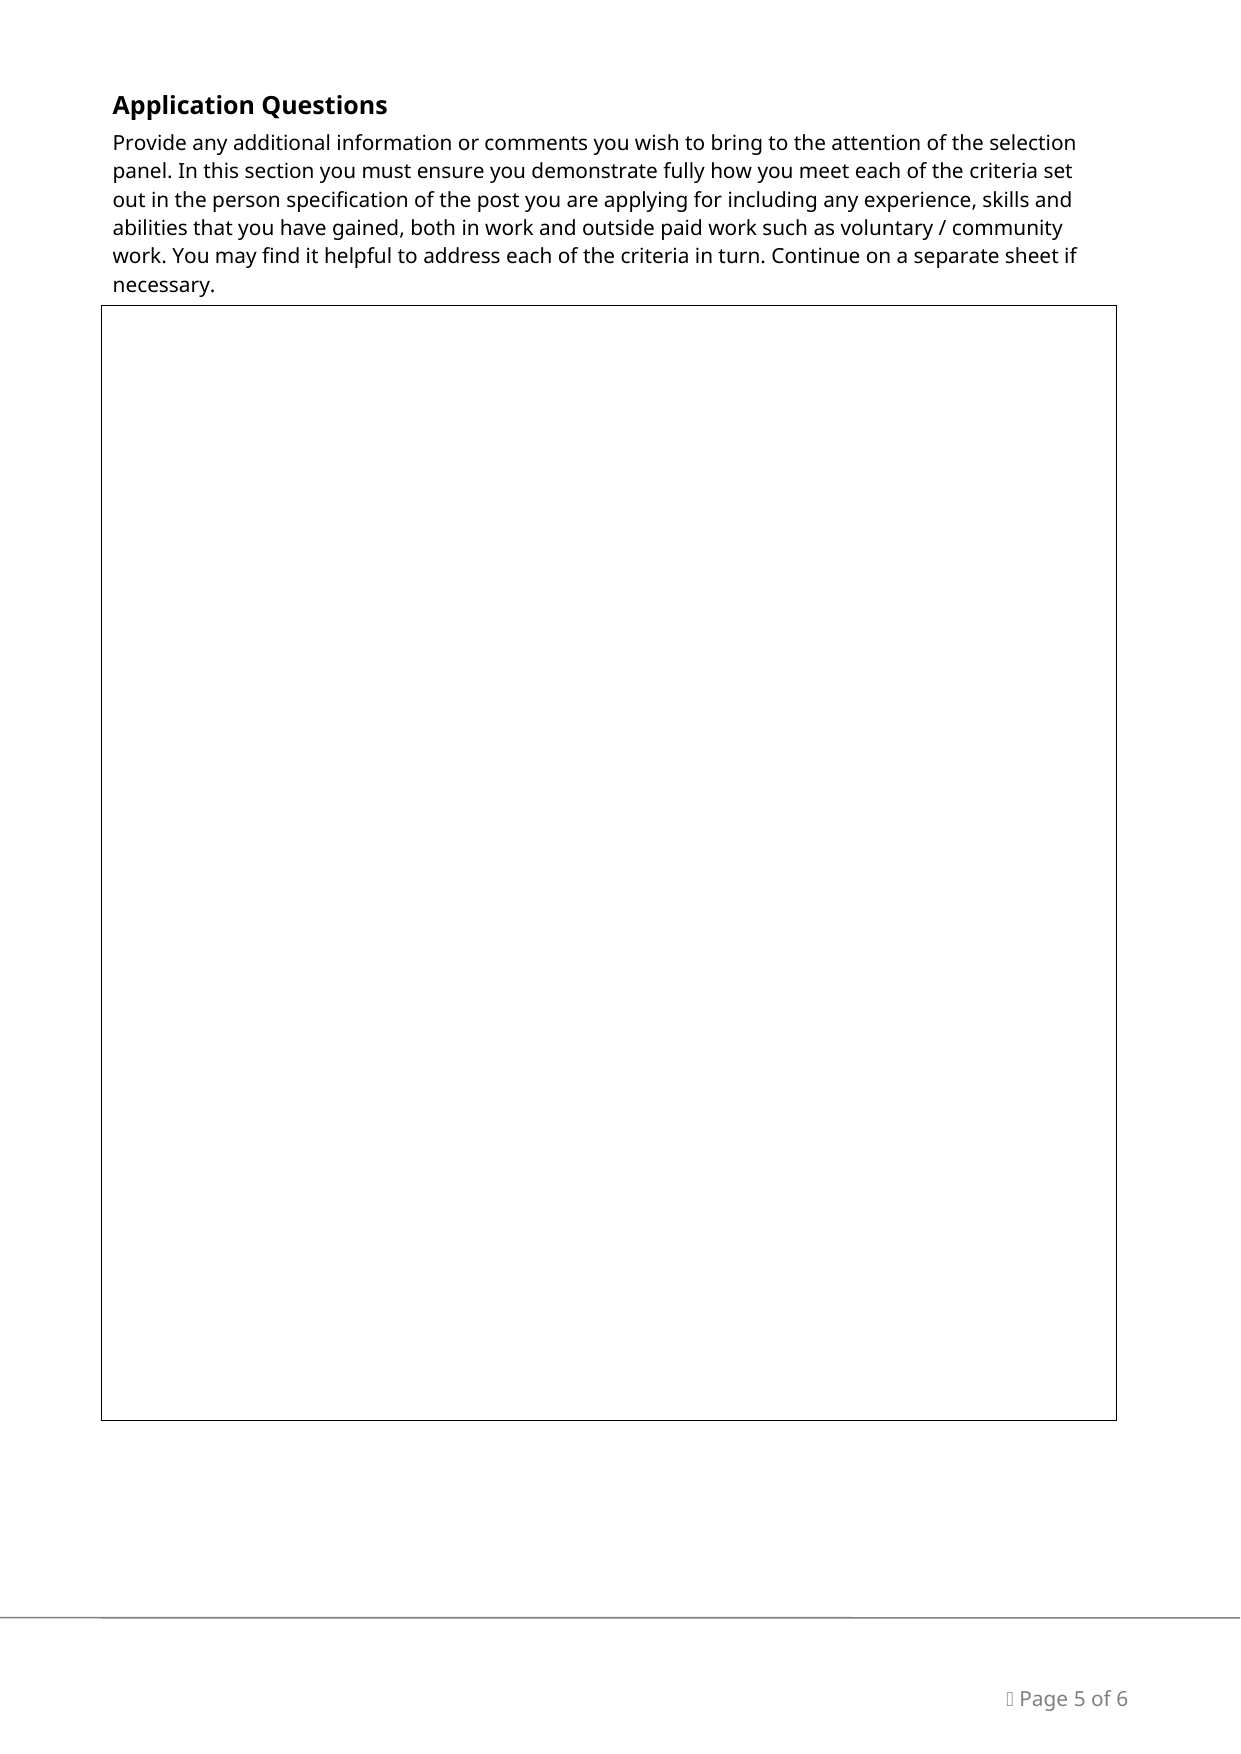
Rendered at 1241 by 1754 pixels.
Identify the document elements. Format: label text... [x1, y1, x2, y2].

table_cell [102, 306, 1116, 1420]
table_header Application Questions [101, 69, 1116, 122]
table_cell Provide any additional information or comments you wish to bring to the attention of the selection panel. In this section you must ensure you demonstrate fully how you meet each of the criteria set out in the person specification of the post you are applying for including any experience, skills and abilities that you have gained, both in work and outside paid work such as voluntary / community work. You may find it helpful to address each of the criteria in turn. Continue on a separate sheet if necessary. [101, 122, 1116, 305]
